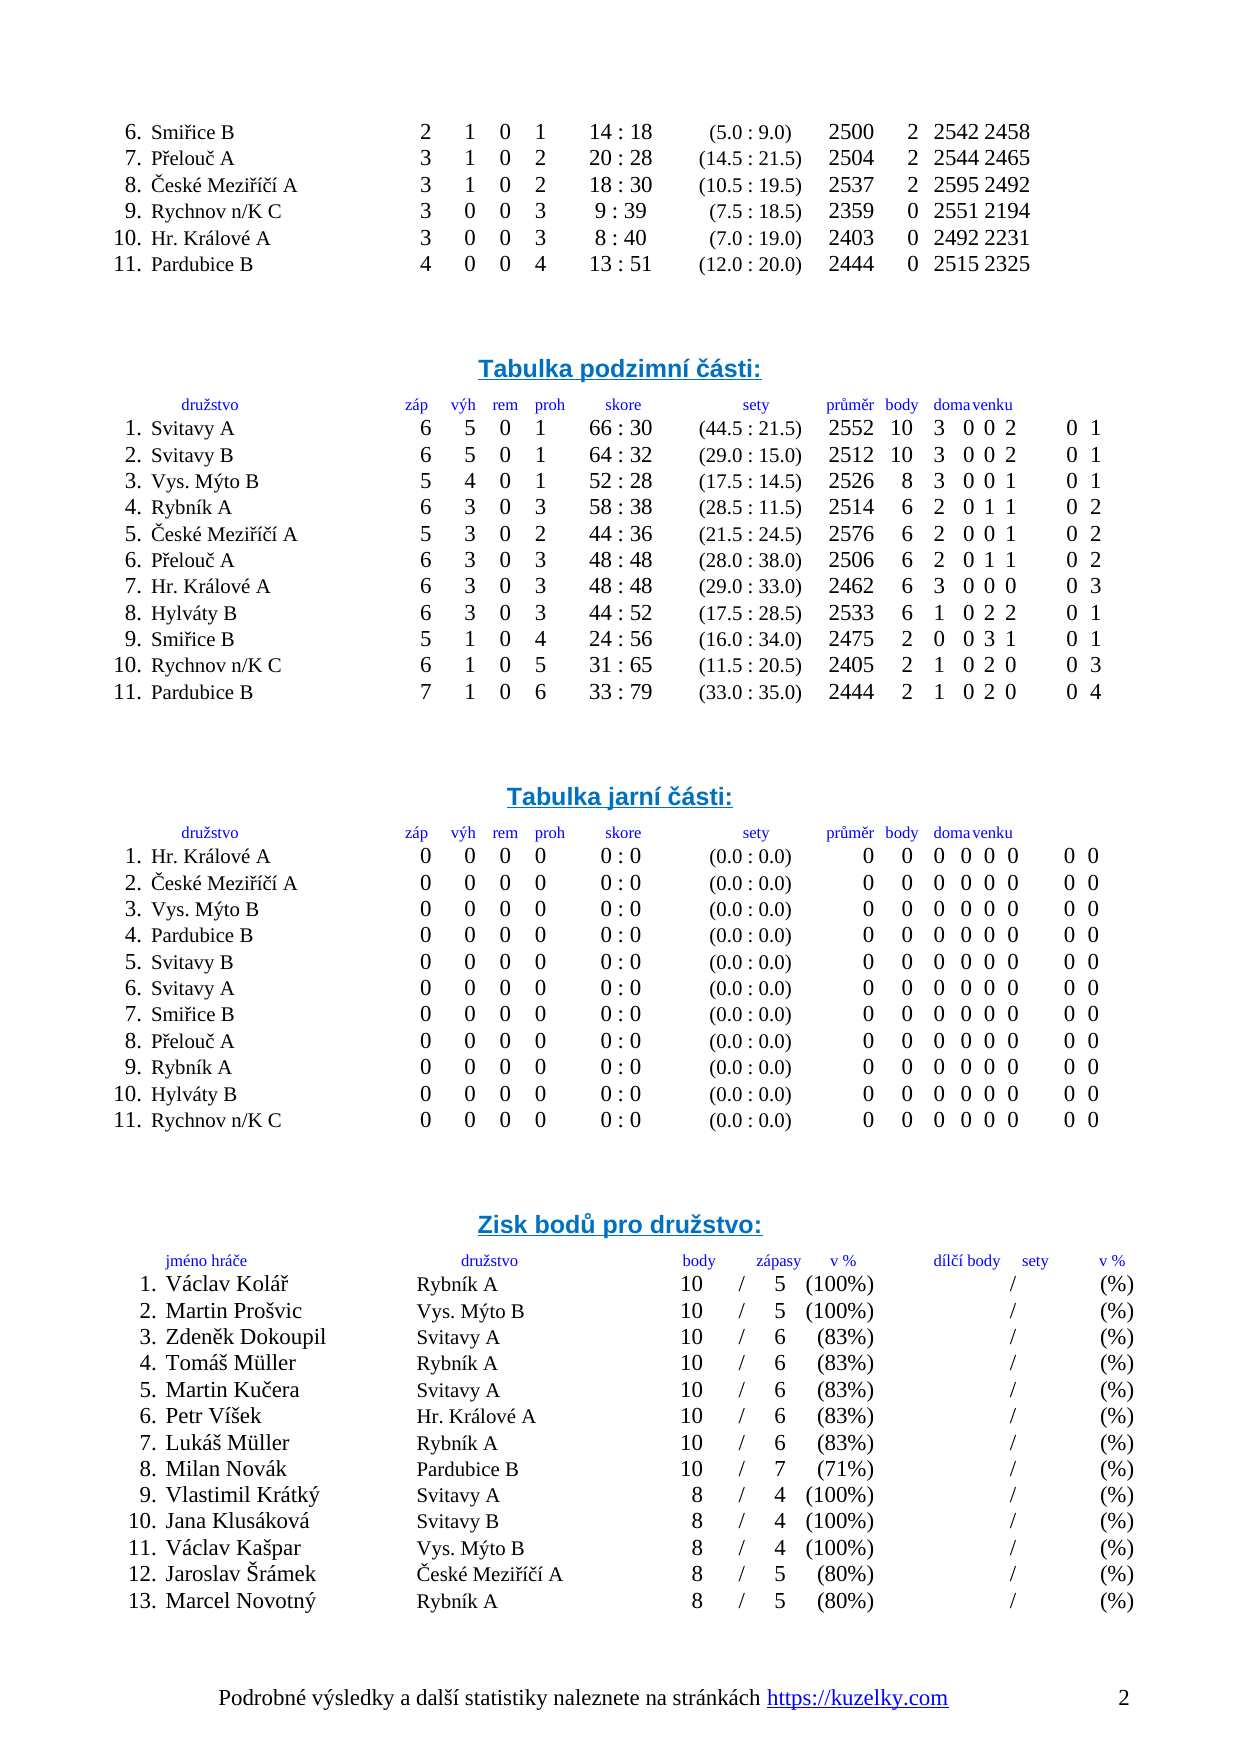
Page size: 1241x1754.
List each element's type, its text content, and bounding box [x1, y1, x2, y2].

text 8. České Meziříčí A 3 1 0 2 18 : 30 (10.5 : 19.5) 2537 2 2595 2492 [106, 171, 1134, 197]
text 10. Rychnov n/K C 6 1 0 5 31 : 65 (11.5 : 20.5) 2405 2 1 0 2 0 0 3 [106, 652, 1134, 678]
text 2. Svitavy B 6 5 0 1 64 : 32 (29.0 : 15.0) 2512 10 3 0 0 2 0 1 [106, 441, 1134, 467]
text 7. Hr. Králové A 6 3 0 3 48 : 48 (29.0 : 33.0) 2462 6 3 0 0 0 0 3 [106, 572, 1134, 599]
text 7. Smiřice B 0 0 0 0 0 : 0 (0.0 : 0.0) 0 0 0 0 0 0 0 0 [106, 1001, 1134, 1027]
text 12. Jaroslav Šrámek České Meziříčí A 8 / 5 (80%) / (%) [106, 1560, 1134, 1587]
text 2. Martin Prošvic Vys. Mýto B 10 / 5 (100%) / (%) [106, 1297, 1134, 1323]
text jméno hráče družstvo body zápasy v % dílčí body sety v % [106, 1251, 1134, 1270]
text 5. České Meziříčí A 5 3 0 2 44 : 36 (21.5 : 24.5) 2576 6 2 0 0 1 0 2 [106, 520, 1134, 546]
text Tabulka podzimní části: [94, 354, 1145, 383]
text 8. Milan Novák Pardubice B 10 / 7 (71%) / (%) [106, 1455, 1134, 1481]
text družstvo záp výh rem proh skore sety průměr body doma venku [106, 395, 1134, 414]
text 13. Marcel Novotný Rybník A 8 / 5 (80%) / (%) [106, 1587, 1134, 1613]
text 1. Václav Kolář Rybník A 10 / 5 (100%) / (%) [106, 1270, 1134, 1297]
text 8. Hylváty B 6 3 0 3 44 : 52 (17.5 : 28.5) 2533 6 1 0 2 2 0 1 [106, 599, 1134, 625]
text Zisk bodů pro družstvo: [94, 1210, 1145, 1239]
text 10. Hr. Králové A 3 0 0 3 8 : 40 (7.0 : 19.0) 2403 0 2492 2231 [106, 223, 1134, 250]
text 2. České Meziříčí A 0 0 0 0 0 : 0 (0.0 : 0.0) 0 0 0 0 0 0 0 0 [106, 869, 1134, 895]
text 9. Rychnov n/K C 3 0 0 3 9 : 39 (7.5 : 18.5) 2359 0 2551 2194 [106, 197, 1134, 223]
text 11. Rychnov n/K C 0 0 0 0 0 : 0 (0.0 : 0.0) 0 0 0 0 0 0 0 0 [106, 1106, 1134, 1132]
text 11. Pardubice B 4 0 0 4 13 : 51 (12.0 : 20.0) 2444 0 2515 2325 [106, 250, 1134, 276]
text 8. Přelouč A 0 0 0 0 0 : 0 (0.0 : 0.0) 0 0 0 0 0 0 0 0 [106, 1027, 1134, 1053]
text 6. Petr Víšek Hr. Králové A 10 / 6 (83%) / (%) [106, 1402, 1134, 1428]
text 5. Svitavy B 0 0 0 0 0 : 0 (0.0 : 0.0) 0 0 0 0 0 0 0 0 [106, 948, 1134, 974]
text 1. Hr. Králové A 0 0 0 0 0 : 0 (0.0 : 0.0) 0 0 0 0 0 0 0 0 [106, 842, 1134, 869]
text 9. Rybník A 0 0 0 0 0 : 0 (0.0 : 0.0) 0 0 0 0 0 0 0 0 [106, 1053, 1134, 1079]
text 5. Martin Kučera Svitavy A 10 / 6 (83%) / (%) [106, 1376, 1134, 1402]
text 11. Pardubice B 7 1 0 6 33 : 79 (33.0 : 35.0) 2444 2 1 0 2 0 0 4 [106, 678, 1134, 704]
text 3. Vys. Mýto B 0 0 0 0 0 : 0 (0.0 : 0.0) 0 0 0 0 0 0 0 0 [106, 895, 1134, 921]
text 10. Jana Klusáková Svitavy B 8 / 4 (100%) / (%) [106, 1508, 1134, 1534]
text 11. Václav Kašpar Vys. Mýto B 8 / 4 (100%) / (%) [106, 1534, 1134, 1560]
text 6. Svitavy A 0 0 0 0 0 : 0 (0.0 : 0.0) 0 0 0 0 0 0 0 0 [106, 974, 1134, 1001]
text 4. Rybník A 6 3 0 3 58 : 38 (28.5 : 11.5) 2514 6 2 0 1 1 0 2 [106, 493, 1134, 520]
text družstvo záp výh rem proh skore sety průměr body doma venku [106, 823, 1134, 842]
text 9. Smiřice B 5 1 0 4 24 : 56 (16.0 : 34.0) 2475 2 0 0 3 1 0 1 [106, 625, 1134, 652]
text 6. Smiřice B 2 1 0 1 14 : 18 (5.0 : 9.0) 2500 2 2542 2458 [106, 118, 1134, 144]
text Tabulka jarní části: [94, 782, 1145, 811]
text 3. Vys. Mýto B 5 4 0 1 52 : 28 (17.5 : 14.5) 2526 8 3 0 0 1 0 1 [106, 467, 1134, 493]
text 4. Pardubice B 0 0 0 0 0 : 0 (0.0 : 0.0) 0 0 0 0 0 0 0 0 [106, 921, 1134, 948]
text 3. Zdeněk Dokoupil Svitavy A 10 / 6 (83%) / (%) [106, 1323, 1134, 1349]
text 6. Přelouč A 6 3 0 3 48 : 48 (28.0 : 38.0) 2506 6 2 0 1 1 0 2 [106, 546, 1134, 572]
text 7. Přelouč A 3 1 0 2 20 : 28 (14.5 : 21.5) 2504 2 2544 2465 [106, 144, 1134, 171]
text 1. Svitavy A 6 5 0 1 66 : 30 (44.5 : 21.5) 2552 10 3 0 0 2 0 1 [106, 414, 1134, 441]
text 7. Lukáš Müller Rybník A 10 / 6 (83%) / (%) [106, 1428, 1134, 1455]
text 10. Hylváty B 0 0 0 0 0 : 0 (0.0 : 0.0) 0 0 0 0 0 0 0 0 [106, 1079, 1134, 1106]
text 4. Tomáš Müller Rybník A 10 / 6 (83%) / (%) [106, 1349, 1134, 1376]
text 9. Vlastimil Krátký Svitavy A 8 / 4 (100%) / (%) [106, 1481, 1134, 1508]
